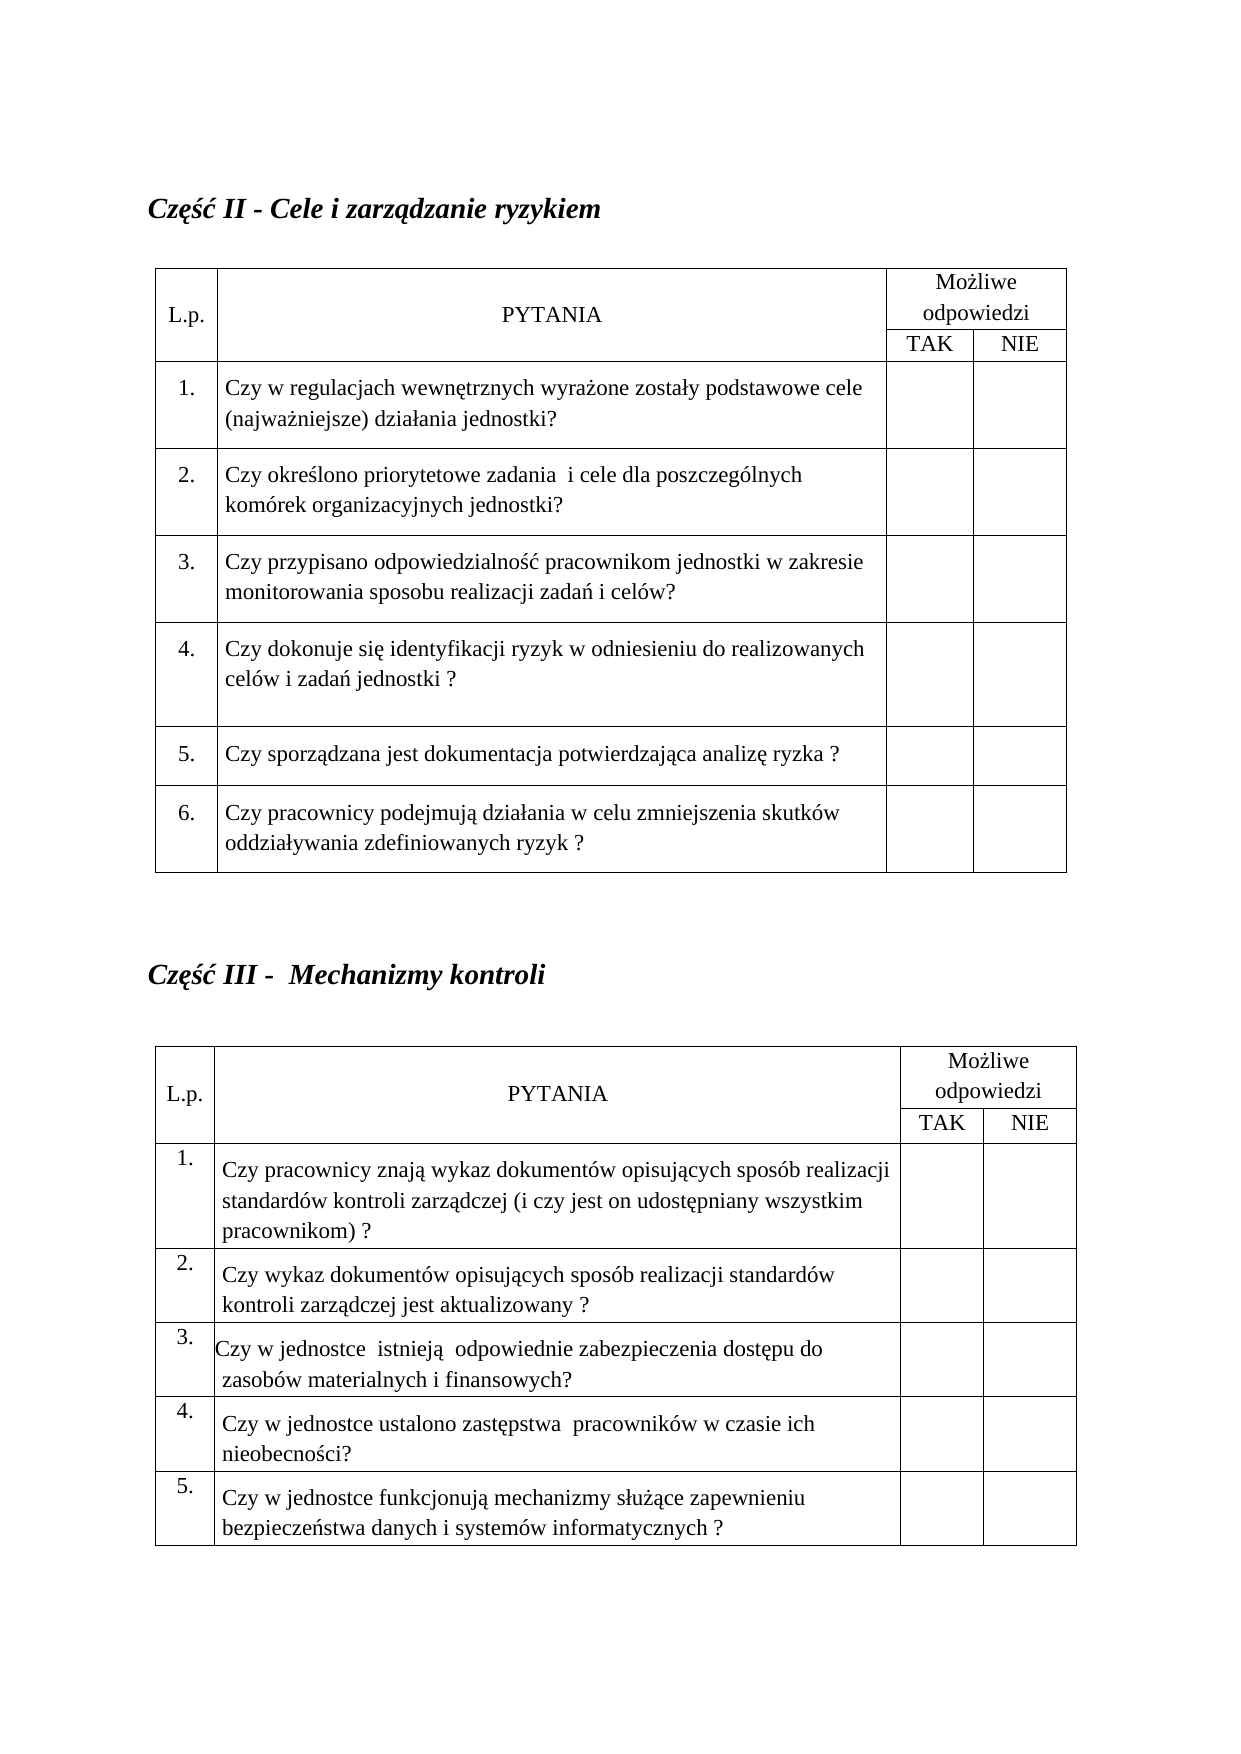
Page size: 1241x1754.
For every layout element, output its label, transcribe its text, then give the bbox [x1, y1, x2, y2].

table_cell 5. [156, 1472, 214, 1545]
table_cell Czy w regulacjach wewnętrznych wyrażone zostały podstawowe cele (najważniejsze) działania jednostki? [218, 362, 886, 448]
table_cell Czy sporządzana jest dokumentacja potwierdzająca analizę ryzka ? [218, 727, 886, 785]
table_cell Czy w jednostce funkcjonują mechanizmy służące zapewnieniu bezpieczeństwa danych i systemów informatycznych ? [215, 1472, 900, 1545]
subtitle Część II - Cele i zarządzanie ryzykiem [148, 191, 1093, 224]
table_cell Czy w jednostce istnieją odpowiednie zabezpieczenia dostępu do zasobów materialnych i finansowych? [215, 1323, 900, 1396]
table_cell [974, 727, 1066, 785]
table_cell 5. [156, 727, 217, 785]
table_cell [887, 449, 973, 535]
table_cell [984, 1144, 1076, 1247]
table_header L.p. [156, 269, 217, 361]
table_cell Czy przypisano odpowiedzialność pracownikom jednostki w zakresie monitorowania sposobu realizacji zadań i celów? [218, 536, 886, 622]
table_cell Czy w jednostce ustalono zastępstwa pracowników w czasie ich nieobecności? [215, 1397, 900, 1471]
table_cell [901, 1323, 983, 1396]
table_cell 1. [156, 1144, 214, 1247]
table_cell [984, 1397, 1076, 1471]
subtitle Część III - Mechanizmy kontroli [148, 957, 1093, 991]
table_cell [901, 1472, 983, 1545]
table_header Możliwe odpowiedzi [887, 269, 1066, 329]
table_cell [974, 362, 1066, 448]
table_cell 4. [156, 623, 217, 726]
table_cell Czy pracownicy znają wykaz dokumentów opisujących sposób realizacji standardów kontroli zarządczej (i czy jest on udostępniany wszystkim pracownikom) ? [215, 1144, 900, 1247]
table_cell 2. [156, 449, 217, 535]
table_cell [887, 727, 973, 785]
table_cell 2. [156, 1249, 214, 1322]
table_cell Czy określono priorytetowe zadania i cele dla poszczególnych komórek organizacyjnych jednostki? [218, 449, 886, 535]
table_header PYTANIA [215, 1047, 900, 1143]
table_cell [887, 536, 973, 622]
table_cell [984, 1323, 1076, 1396]
table_cell [901, 1144, 983, 1247]
table_cell TAK [887, 330, 973, 361]
table_cell 3. [156, 536, 217, 622]
table_cell [984, 1472, 1076, 1545]
table_cell Czy pracownicy podejmują działania w celu zmniejszenia skutków oddziaływania zdefiniowanych ryzyk ? [218, 786, 886, 872]
table_cell NIE [974, 330, 1066, 361]
table_cell [974, 786, 1066, 872]
table_cell [901, 1249, 983, 1322]
table_cell 4. [156, 1397, 214, 1471]
table_cell Czy dokonuje się identyfikacji ryzyk w odniesieniu do realizowanych celów i zadań jednostki ? [218, 623, 886, 726]
table_cell [974, 449, 1066, 535]
table_cell 6. [156, 786, 217, 872]
table_cell [901, 1397, 983, 1471]
table_cell [984, 1249, 1076, 1322]
table_header PYTANIA [218, 269, 886, 361]
table_cell [887, 362, 973, 448]
table_cell [887, 786, 973, 872]
table_cell [887, 623, 973, 726]
table_cell Czy wykaz dokumentów opisujących sposób realizacji standardów kontroli zarządczej jest aktualizowany ? [215, 1249, 900, 1322]
table_header Możliwe odpowiedzi [901, 1047, 1076, 1107]
table_cell 3. [156, 1323, 214, 1396]
table_header L.p. [156, 1047, 214, 1143]
table_cell [974, 623, 1066, 726]
table_cell [974, 536, 1066, 622]
table_cell NIE [984, 1109, 1076, 1143]
table_cell 1. [156, 362, 217, 448]
table_cell TAK [901, 1109, 983, 1143]
